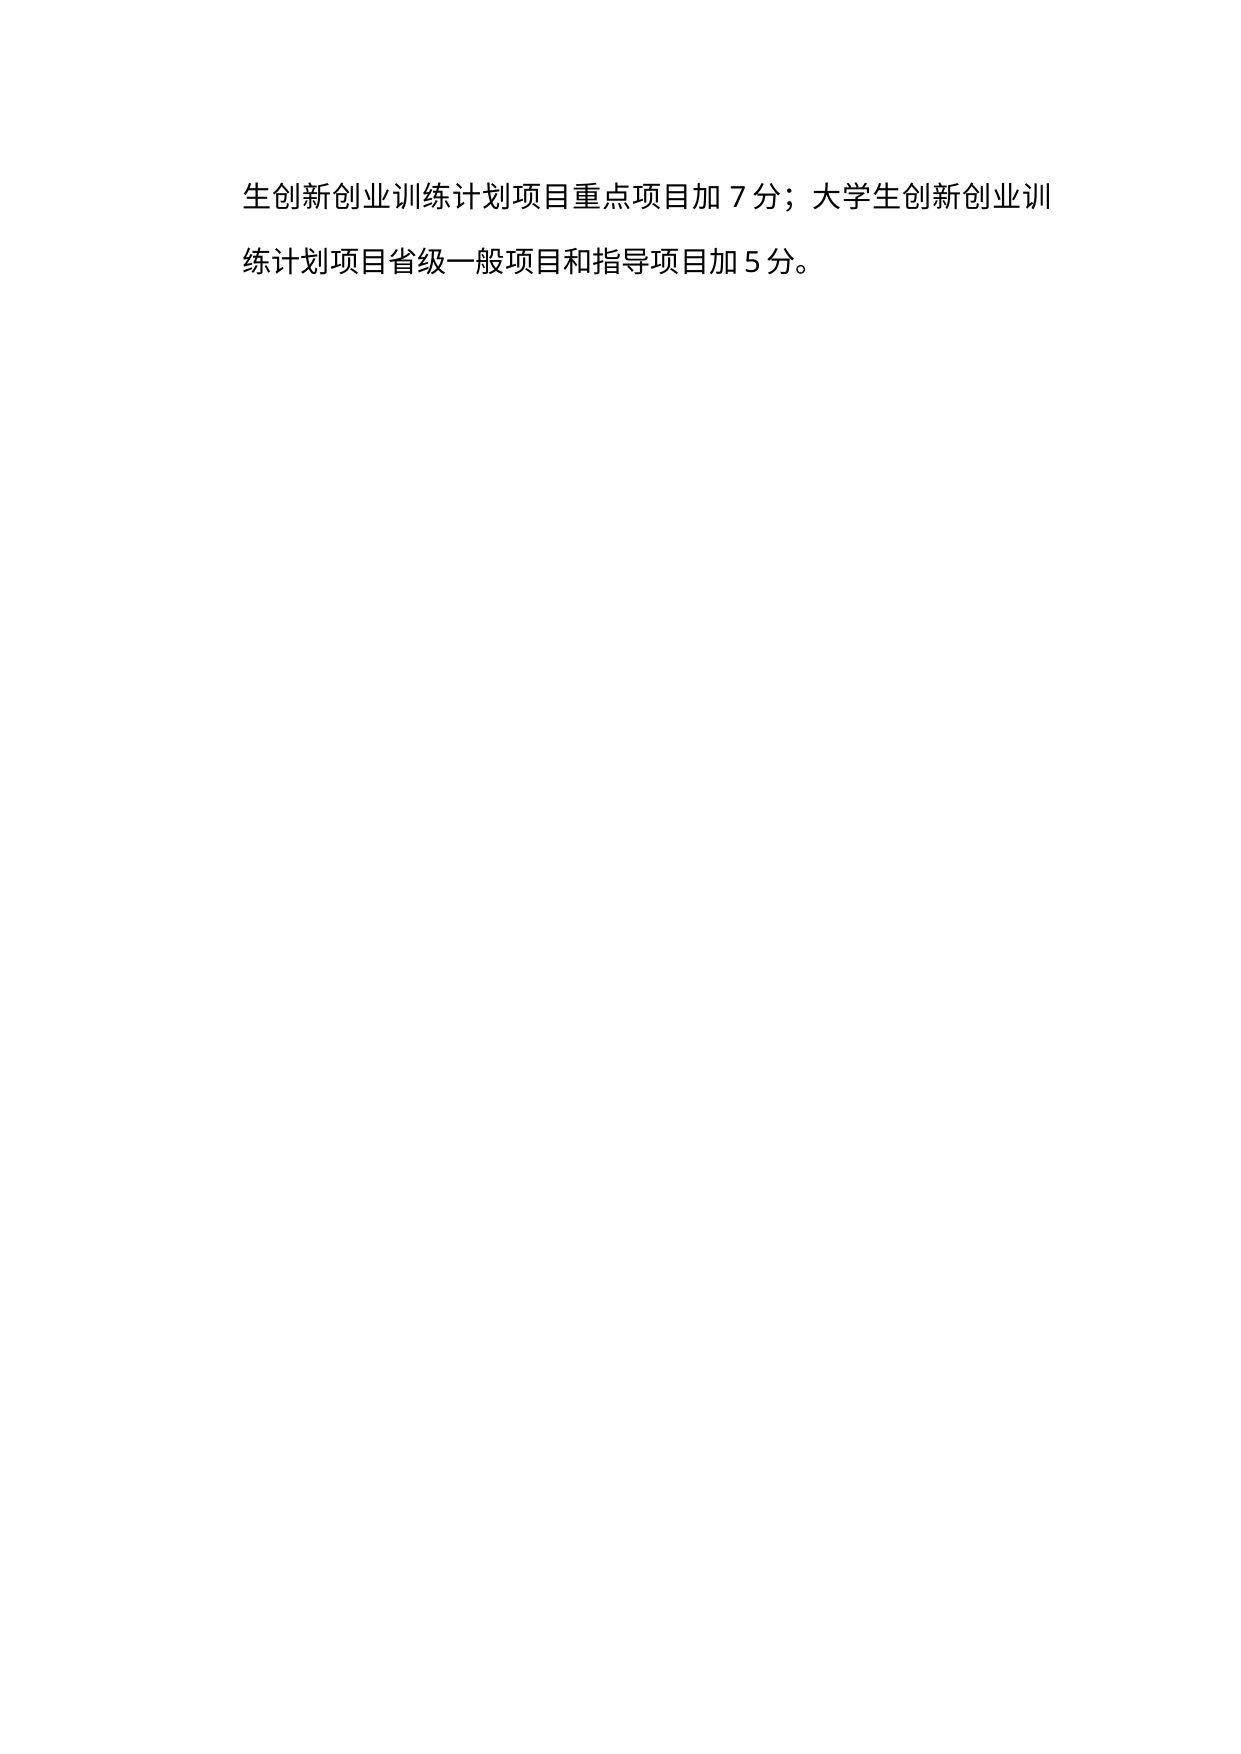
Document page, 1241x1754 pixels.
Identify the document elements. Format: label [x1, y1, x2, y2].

text [242, 162, 1053, 292]
